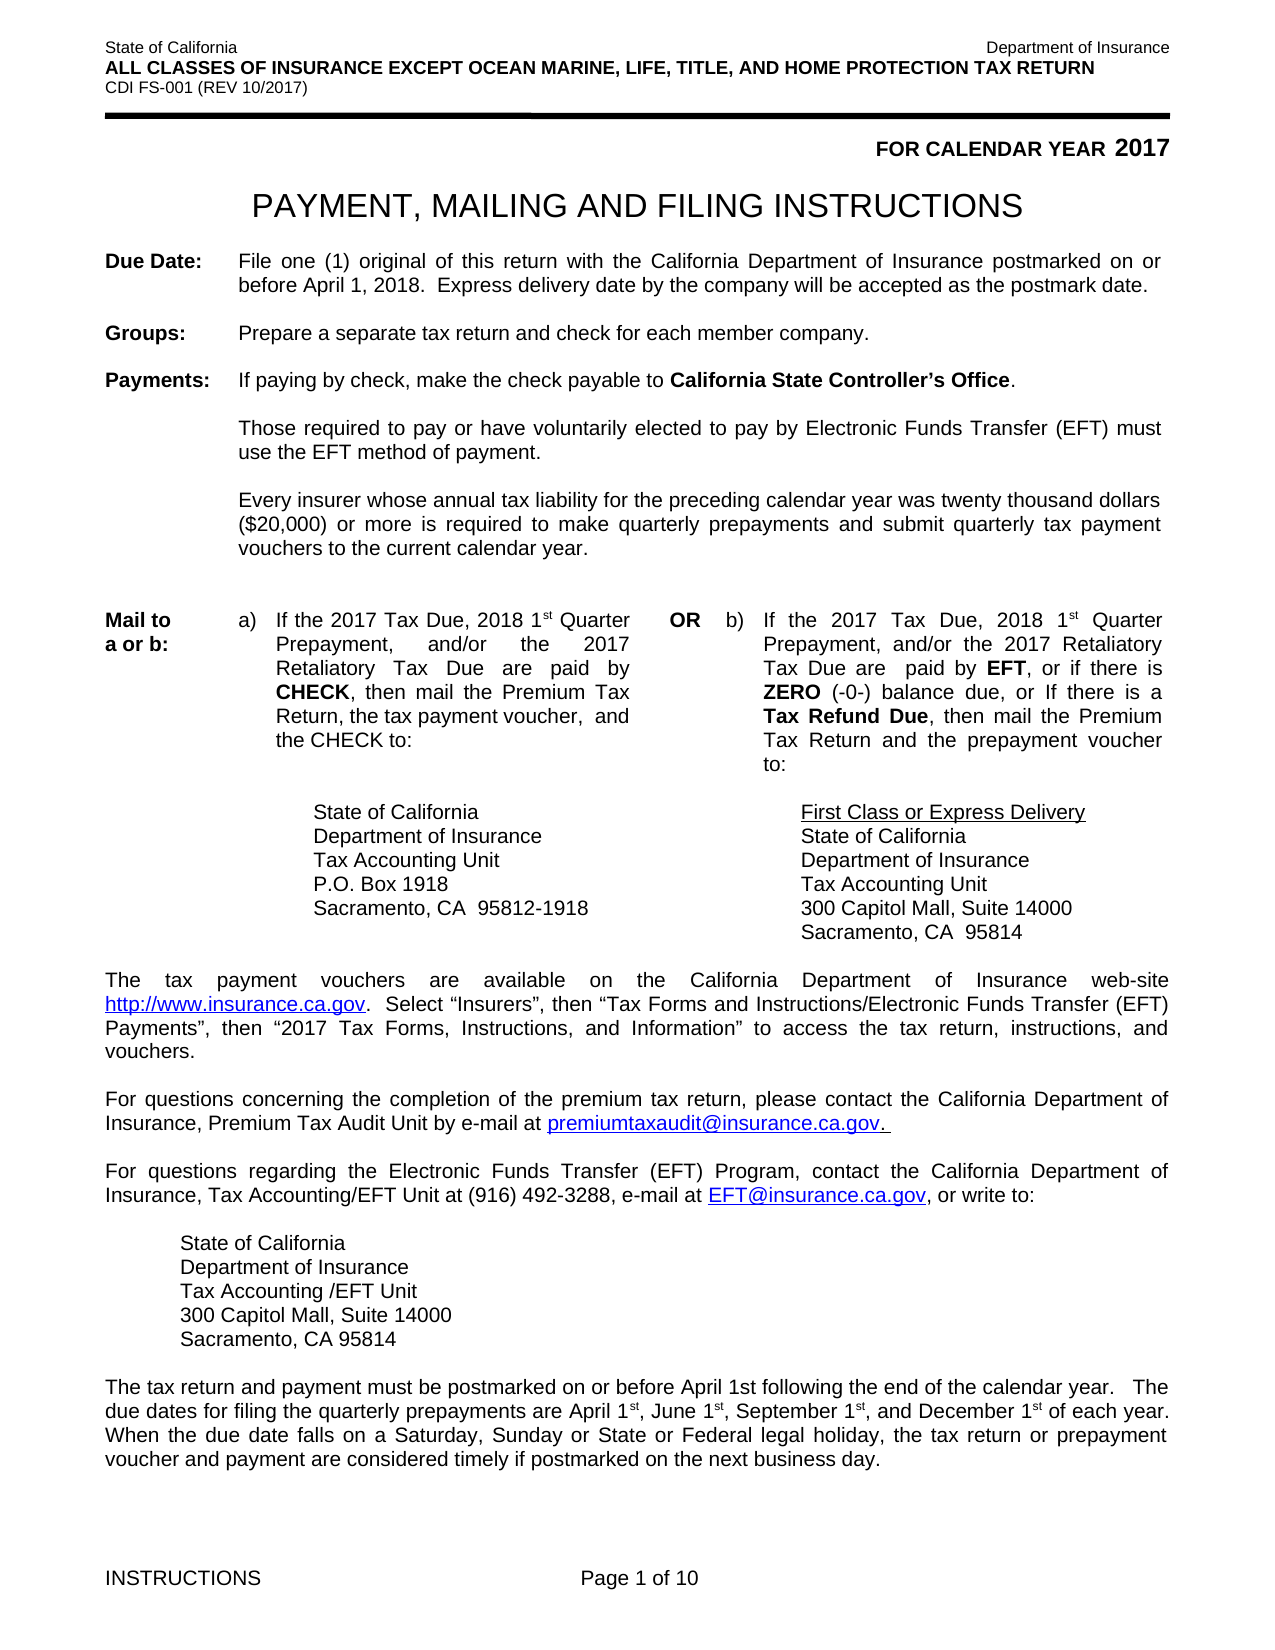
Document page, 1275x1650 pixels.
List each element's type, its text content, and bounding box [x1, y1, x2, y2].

text Sacramento, CA 95814 [180, 1327, 1170, 1351]
text For questions regarding the Electronic Funds Transfer (EFT) Program, contact the California Department of Insurance, Tax Accounting/EFT Unit at (916) 492-3288, e-mail at EFT@insurance.ca.gov, or write to: [105, 1159, 1170, 1207]
table_cell Groups: [94, 320, 227, 368]
table_cell If the 2017 Tax Due, 2018 1st Quarter Prepayment, and/or the 2017 Retaliatory Tax Due are paid by CHECK, then mail the Premium Tax Return, the tax payment voucher, and the CHECK to: [227, 608, 658, 800]
text Tax Accounting /EFT Unit [180, 1279, 1170, 1303]
table_cell If paying by check, make the check payable to California State Controller’s Office. Those required to pay or have voluntarily elected to pay by Electronic Funds Transfer (EFT) must use the EFT method of payment. Every insurer whose annual tax liability for the preceding calendar year was twenty thousand dollars ($20,000) or more is required to make quarterly prepayments and submit quarterly tax payment vouchers to the current calendar year. [227, 368, 1174, 608]
table_cell Mail to a or b: [94, 608, 227, 943]
text The tax return and payment must be postmarked on or before April 1st following the end of the calendar year. The due dates for filing the quarterly prepayments are April 1st, June 1st, September 1st, and December 1st of each year. When the due date falls on a Saturday, Sunday or State or Federal legal holiday, the tax return or prepayment voucher and payment are considered timely if postmarked on the next business day. [105, 1375, 1170, 1471]
text 300 Capitol Mall, Suite 14000 [180, 1303, 1170, 1327]
text For questions concerning the completion of the premium tax return, please contact the California Department of Insurance, Premium Tax Audit Unit by e-mail at premiumtaxaudit@insurance.ca.gov. [105, 1087, 1170, 1135]
text Department of Insurance [180, 1255, 1170, 1279]
table_cell State of California Department of Insurance Tax Accounting Unit P.O. Box 1918 Sacramento, CA 95812-1918 [227, 800, 658, 943]
table_cell OR [658, 608, 714, 943]
text State of California [180, 1231, 1170, 1255]
text PAYMENT, MAILING AND FILING INSTRUCTIONS [105, 186, 1170, 224]
table_header File one (1) original of this return with the California Department of Insurance postmarked on or before April 1, 2018. Express delivery date by the company will be accepted as the postmark date. [227, 249, 1174, 320]
table_cell First Class or Express Delivery State of California Department of Insurance Tax Accounting Unit 300 Capitol Mall, Suite 14000 Sacramento, CA 95814 [714, 800, 1174, 943]
table_cell If the 2017 Tax Due, 2018 1st Quarter Prepayment, and/or the 2017 Retaliatory Tax Due are paid by EFT, or if there is ZERO (-0-) balance due, or If there is a Tax Refund Due, then mail the Premium Tax Return and the prepayment voucher to: [714, 608, 1174, 800]
table_cell Prepare a separate tax return and check for each member company. [227, 320, 1174, 368]
table_header Due Date: [94, 249, 227, 320]
text The tax payment vouchers are available on the California Department of Insurance web-site http://www.insurance.ca.gov. Select “Insurers”, then “Tax Forms and Instructions/Electronic Funds Transfer (EFT) Payments”, then “2017 Tax Forms, Instructions, and Information” to access the tax return, instructions, and vouchers. [105, 967, 1170, 1063]
table_cell Payments: [94, 368, 227, 608]
